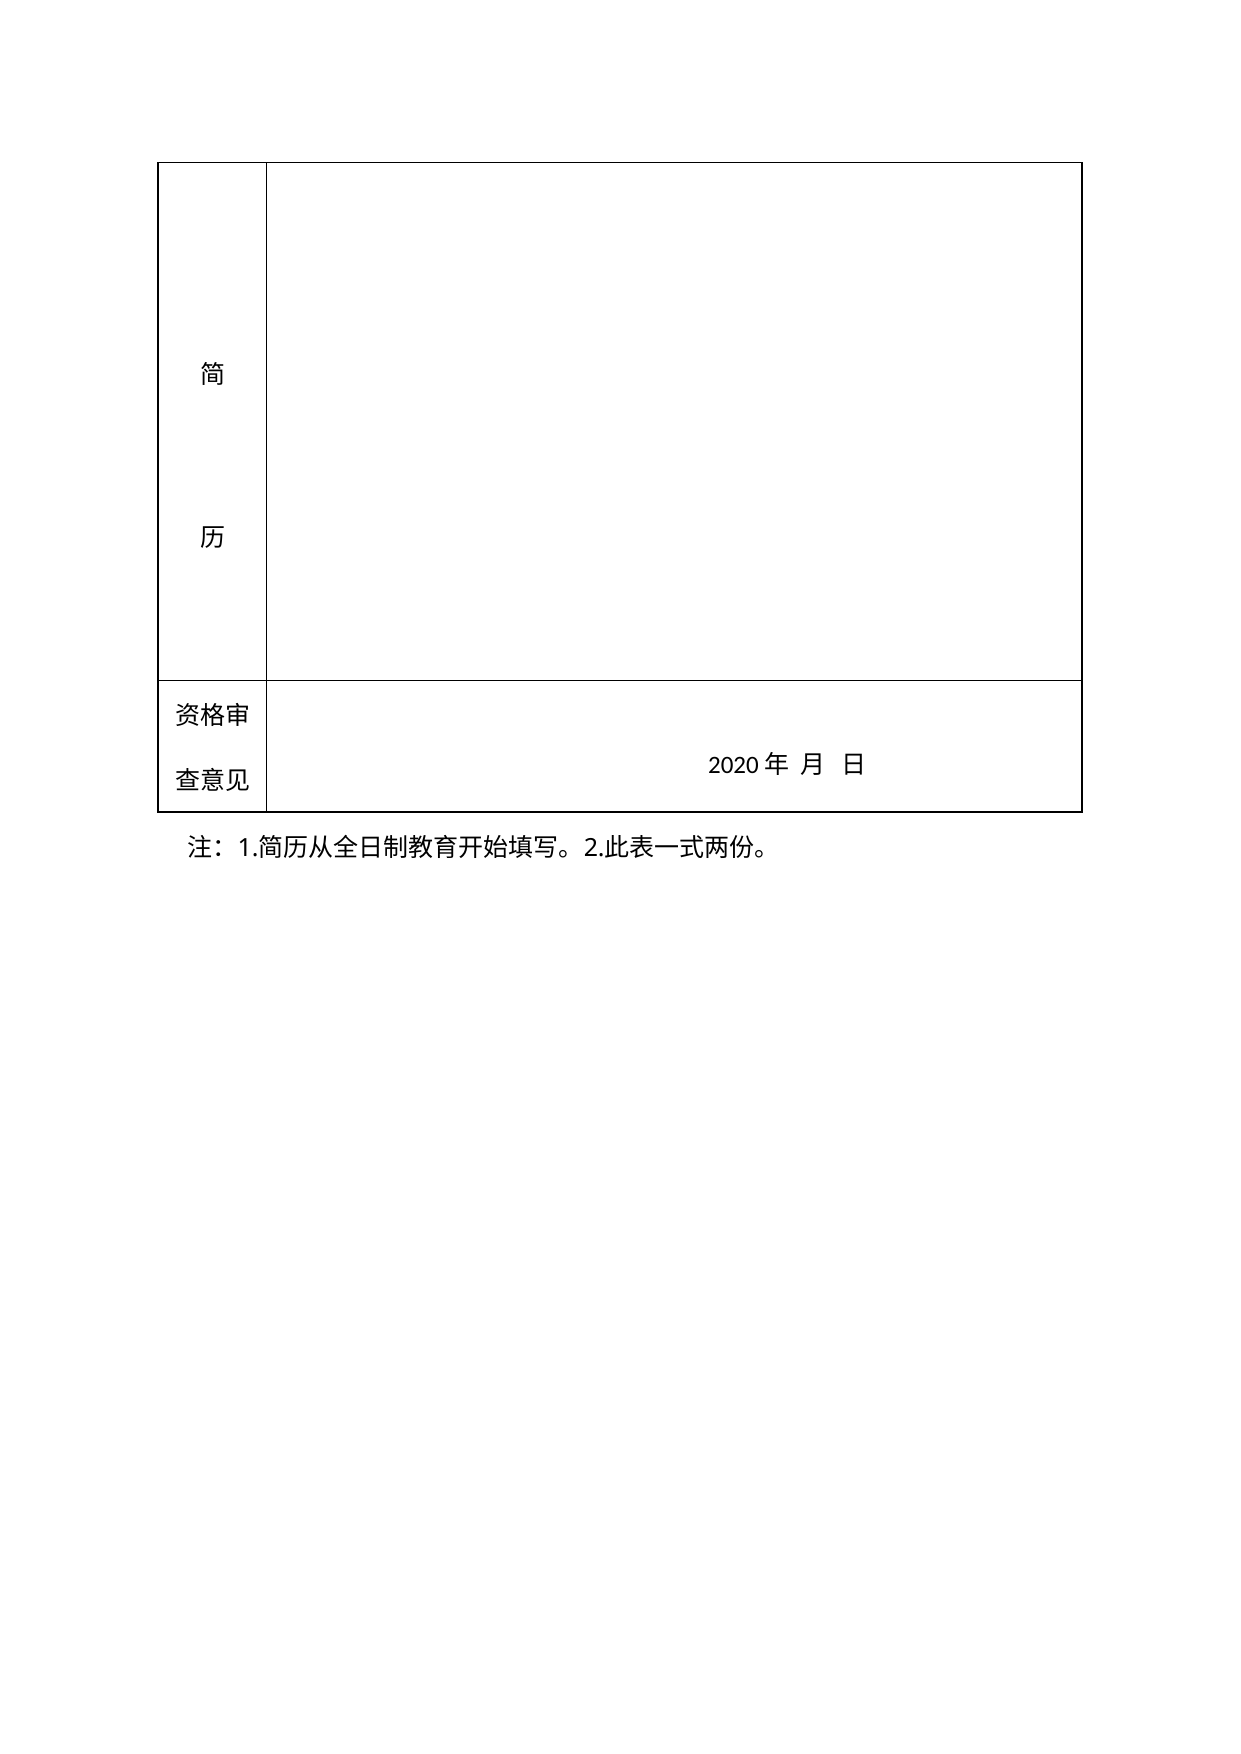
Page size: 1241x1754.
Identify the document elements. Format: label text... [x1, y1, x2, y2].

table_cell 2020年 月 日 [267, 681, 1081, 811]
table_cell 简 历 [159, 163, 266, 680]
text 注：1.简历从全日制教育开始填写。2.此表一式两份。 [187, 813, 1053, 878]
table_cell [267, 163, 1081, 680]
table_cell 资格审查意见 [159, 681, 266, 811]
